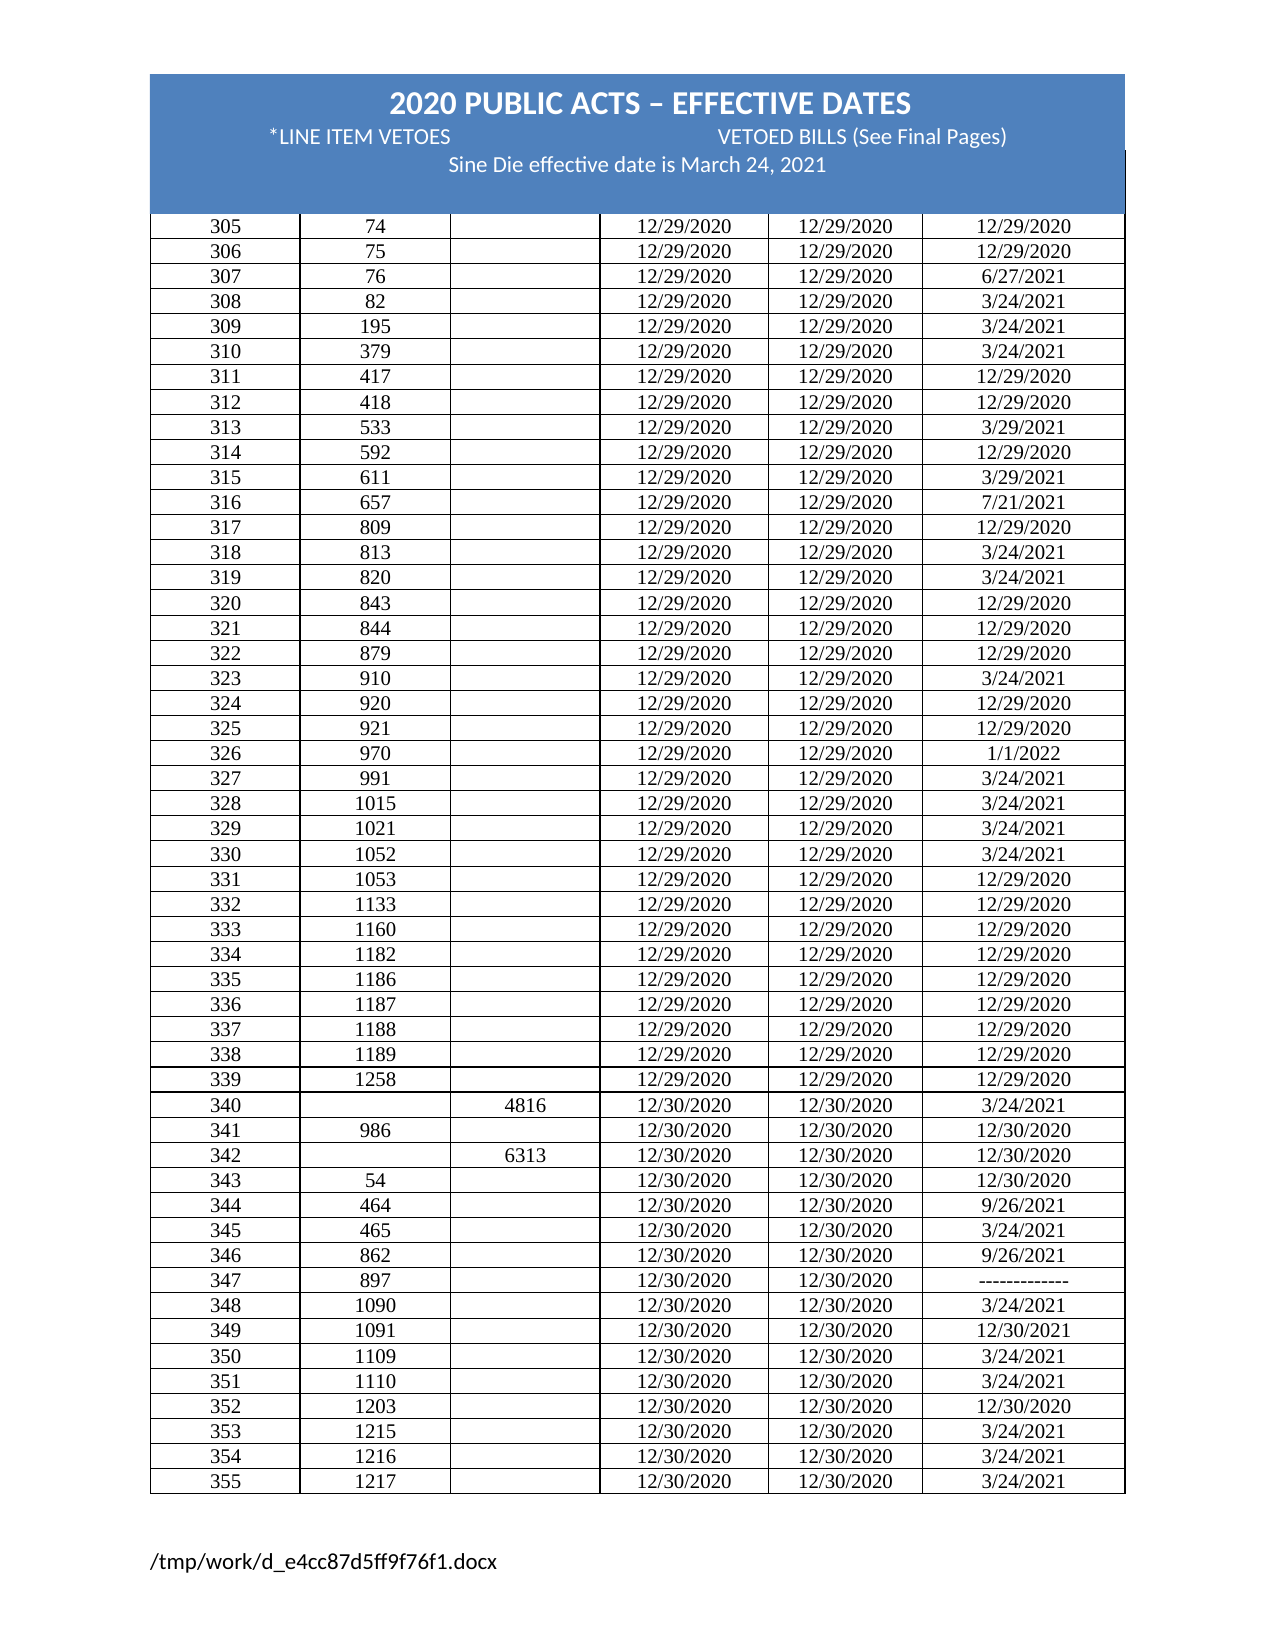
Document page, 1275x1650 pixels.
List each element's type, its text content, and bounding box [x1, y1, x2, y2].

table_cell [451, 1268, 599, 1292]
table_cell 12/29/2020 [769, 365, 922, 388]
table_cell [451, 540, 599, 564]
table_cell [451, 741, 599, 765]
table_cell 3/24/2021 [923, 339, 1124, 363]
table_cell [451, 992, 599, 1016]
table_cell 3/24/2021 [923, 1293, 1124, 1317]
table_cell 970 [301, 741, 450, 765]
table_cell [451, 1193, 599, 1217]
table_cell 379 [301, 339, 450, 363]
table_cell 3/24/2021 [923, 565, 1124, 589]
table_cell 12/30/2020 [601, 1419, 768, 1443]
table_cell 3/24/2021 [923, 816, 1124, 840]
table_cell 12/30/2020 [769, 1344, 922, 1368]
table_cell 12/29/2020 [601, 841, 768, 866]
table_cell 12/30/2020 [601, 1469, 768, 1493]
table_cell 12/30/2020 [601, 1344, 768, 1368]
table_cell [451, 816, 599, 840]
table_cell [451, 365, 599, 388]
table_cell 12/30/2020 [601, 1143, 768, 1167]
table_cell [451, 1218, 599, 1242]
table_cell [451, 716, 599, 740]
table_cell 12/29/2020 [769, 917, 922, 941]
table_cell [451, 1068, 599, 1091]
table_cell 12/30/2020 [601, 1093, 768, 1117]
table_cell 341 [151, 1118, 299, 1142]
table_cell 344 [151, 1193, 299, 1217]
table_cell [451, 239, 599, 263]
table_cell 12/29/2020 [601, 816, 768, 840]
table_cell 12/29/2020 [923, 590, 1124, 614]
table_cell 12/29/2020 [769, 264, 922, 288]
table_cell 12/30/2020 [601, 1444, 768, 1468]
table_cell [451, 1469, 599, 1493]
table_cell 340 [151, 1093, 299, 1117]
table_cell 3/24/2021 [923, 666, 1124, 690]
table_cell 12/30/2020 [601, 1394, 768, 1418]
table_cell 12/30/2020 [769, 1319, 922, 1342]
table_cell 809 [301, 515, 450, 539]
table_cell 12/29/2020 [769, 616, 922, 639]
table_cell 342 [151, 1143, 299, 1167]
table_cell 3/29/2021 [923, 415, 1124, 439]
table_cell 12/29/2020 [601, 339, 768, 363]
table_cell 331 [151, 867, 299, 891]
table_cell 3/24/2021 [923, 540, 1124, 564]
table_cell [451, 565, 599, 589]
table_cell 1015 [301, 791, 450, 815]
table_cell 862 [301, 1243, 450, 1267]
table_cell 12/29/2020 [601, 415, 768, 439]
table_cell [451, 666, 599, 690]
table_cell 1182 [301, 942, 450, 966]
table_cell 308 [151, 289, 299, 313]
table_cell 1188 [301, 1017, 450, 1041]
table_cell 12/30/2020 [769, 1093, 922, 1117]
table_cell 12/29/2020 [769, 565, 922, 589]
table_cell 336 [151, 992, 299, 1016]
table_cell 3/24/2021 [923, 766, 1124, 790]
table_cell 12/29/2020 [601, 239, 768, 263]
table_cell 1109 [301, 1344, 450, 1368]
table_cell [451, 440, 599, 464]
table_cell [451, 314, 599, 338]
table_cell 12/29/2020 [601, 465, 768, 489]
table_cell 12/29/2020 [769, 967, 922, 991]
table_cell 12/30/2020 [769, 1118, 922, 1142]
table_cell 1217 [301, 1469, 450, 1493]
table_cell [451, 1118, 599, 1142]
table_cell 1258 [301, 1068, 450, 1091]
table_cell 333 [151, 917, 299, 941]
table_cell 12/29/2020 [601, 540, 768, 564]
table_cell 417 [301, 365, 450, 388]
table_cell 313 [151, 415, 299, 439]
table_cell 1091 [301, 1319, 450, 1342]
table_cell [451, 641, 599, 665]
table_cell 12/29/2020 [601, 992, 768, 1016]
table_cell 351 [151, 1369, 299, 1393]
table_cell 12/30/2020 [601, 1319, 768, 1342]
table_cell 12/29/2020 [601, 590, 768, 614]
table_cell 12/29/2020 [923, 867, 1124, 891]
table_cell 3/24/2021 [923, 841, 1124, 866]
table_cell 1216 [301, 1444, 450, 1468]
table_cell 12/30/2020 [923, 1143, 1124, 1167]
table_cell 12/29/2020 [769, 1042, 922, 1066]
table_cell 592 [301, 440, 450, 464]
table_cell [451, 289, 599, 313]
table_cell 12/29/2020 [601, 314, 768, 338]
table_cell 317 [151, 515, 299, 539]
table_cell 843 [301, 590, 450, 614]
table_cell 12/29/2020 [601, 264, 768, 288]
table_cell [451, 1394, 599, 1418]
table_cell 3/24/2021 [923, 1093, 1124, 1117]
table_cell 3/24/2021 [923, 1344, 1124, 1368]
table_cell 6/27/2021 [923, 264, 1124, 288]
table_cell 346 [151, 1243, 299, 1267]
table_cell 12/29/2020 [769, 816, 922, 840]
table_cell 1160 [301, 917, 450, 941]
table_cell [451, 1042, 599, 1066]
table_cell [451, 415, 599, 439]
table_cell 305 [151, 214, 299, 238]
table_cell 12/29/2020 [923, 1068, 1124, 1091]
table_cell [451, 515, 599, 539]
table_cell 353 [151, 1419, 299, 1443]
table_cell 12/30/2020 [601, 1168, 768, 1192]
table_cell 910 [301, 666, 450, 690]
table_cell [451, 892, 599, 916]
table_cell 322 [151, 641, 299, 665]
table_cell 54 [301, 1168, 450, 1192]
table_cell [451, 1293, 599, 1317]
table_cell 12/29/2020 [601, 214, 768, 238]
table_cell 7/21/2021 [923, 490, 1124, 514]
table_cell 12/30/2020 [601, 1369, 768, 1393]
table_cell 12/29/2020 [769, 465, 922, 489]
table_cell 12/29/2020 [769, 214, 922, 238]
table_cell 12/29/2020 [601, 892, 768, 916]
table_cell 12/29/2020 [923, 390, 1124, 414]
table_cell 12/29/2020 [769, 440, 922, 464]
table_cell [451, 917, 599, 941]
table_cell [451, 490, 599, 514]
table_cell 12/29/2020 [601, 716, 768, 740]
table_cell 338 [151, 1042, 299, 1066]
table_cell 12/30/2020 [601, 1193, 768, 1217]
table_cell 12/30/2020 [769, 1444, 922, 1468]
table_cell [451, 1444, 599, 1468]
table_cell 318 [151, 540, 299, 564]
table_cell 328 [151, 791, 299, 815]
table_cell 9/26/2021 [923, 1193, 1124, 1217]
table_cell 312 [151, 390, 299, 414]
table_cell 12/30/2020 [923, 1394, 1124, 1418]
table_cell 12/30/2020 [769, 1243, 922, 1267]
table_cell 12/29/2020 [601, 565, 768, 589]
table_cell 12/30/2020 [601, 1268, 768, 1292]
table_cell 12/29/2020 [769, 841, 922, 866]
table_cell 354 [151, 1444, 299, 1468]
table_cell 339 [151, 1068, 299, 1091]
table_cell 330 [151, 841, 299, 866]
table_cell 195 [301, 314, 450, 338]
table_cell 12/29/2020 [923, 365, 1124, 388]
table_cell [451, 1243, 599, 1267]
table_cell 12/29/2020 [769, 992, 922, 1016]
table_cell 3/24/2021 [923, 314, 1124, 338]
table_cell 1090 [301, 1293, 450, 1317]
table_cell 12/29/2020 [769, 791, 922, 815]
table_cell 74 [301, 214, 450, 238]
table_cell 12/29/2020 [769, 415, 922, 439]
table_cell 1189 [301, 1042, 450, 1066]
table_cell [451, 841, 599, 866]
table_cell 533 [301, 415, 450, 439]
table_cell [301, 1143, 450, 1167]
table_cell 12/29/2020 [601, 942, 768, 966]
table_cell 3/24/2021 [923, 289, 1124, 313]
table_cell 352 [151, 1394, 299, 1418]
table_cell 3/24/2021 [923, 1419, 1124, 1443]
table_cell 12/29/2020 [601, 1017, 768, 1041]
table_cell 1186 [301, 967, 450, 991]
table_cell 12/30/2020 [601, 1218, 768, 1242]
table_cell [451, 867, 599, 891]
table_cell 12/29/2020 [601, 390, 768, 414]
table_cell 986 [301, 1118, 450, 1142]
table_cell 12/29/2020 [769, 691, 922, 715]
table_cell 307 [151, 264, 299, 288]
table_cell 12/29/2020 [769, 590, 922, 614]
table_cell 1215 [301, 1419, 450, 1443]
table_cell 306 [151, 239, 299, 263]
table_cell ------------- [923, 1268, 1124, 1292]
table_cell 1052 [301, 841, 450, 866]
table_cell [451, 264, 599, 288]
table_cell 75 [301, 239, 450, 263]
table_cell 12/29/2020 [601, 691, 768, 715]
table_cell 3/24/2021 [923, 1218, 1124, 1242]
table_cell 321 [151, 616, 299, 639]
table_cell 879 [301, 641, 450, 665]
table_cell 12/29/2020 [769, 867, 922, 891]
table_cell 12/29/2020 [923, 892, 1124, 916]
table_cell 345 [151, 1218, 299, 1242]
table_cell 12/29/2020 [601, 440, 768, 464]
table_cell 349 [151, 1319, 299, 1342]
table_cell 12/29/2020 [769, 942, 922, 966]
table_cell 76 [301, 264, 450, 288]
table_cell 355 [151, 1469, 299, 1493]
table_cell 12/29/2020 [601, 917, 768, 941]
table_cell 1187 [301, 992, 450, 1016]
table_cell 12/29/2020 [769, 239, 922, 263]
table_cell 314 [151, 440, 299, 464]
table_cell 465 [301, 1218, 450, 1242]
table_cell 897 [301, 1268, 450, 1292]
table_cell [451, 691, 599, 715]
table_cell 12/30/2021 [923, 1319, 1124, 1342]
table_cell 329 [151, 816, 299, 840]
table_cell 335 [151, 967, 299, 991]
table_cell 12/30/2020 [769, 1469, 922, 1493]
table_cell 12/29/2020 [923, 239, 1124, 263]
table_cell 418 [301, 390, 450, 414]
table_cell 1053 [301, 867, 450, 891]
table_cell 12/29/2020 [601, 741, 768, 765]
table_cell 343 [151, 1168, 299, 1192]
table_cell 12/29/2020 [601, 289, 768, 313]
table_cell 12/29/2020 [769, 390, 922, 414]
table_cell 12/29/2020 [601, 515, 768, 539]
table_cell 350 [151, 1344, 299, 1368]
table_cell 12/29/2020 [601, 766, 768, 790]
table_cell 12/30/2020 [923, 1168, 1124, 1192]
table_cell 12/29/2020 [769, 1017, 922, 1041]
table_cell 12/29/2020 [769, 339, 922, 363]
table_cell 12/29/2020 [769, 666, 922, 690]
table_cell 844 [301, 616, 450, 639]
table_cell [451, 1319, 599, 1342]
table_cell [451, 791, 599, 815]
table_cell 12/29/2020 [923, 716, 1124, 740]
table_cell 12/29/2020 [601, 365, 768, 388]
table_cell 464 [301, 1193, 450, 1217]
table_cell 12/29/2020 [769, 490, 922, 514]
table_cell 323 [151, 666, 299, 690]
table_cell 12/30/2020 [923, 1118, 1124, 1142]
table_cell [301, 1093, 450, 1117]
table_cell [451, 1168, 599, 1192]
table_cell 12/30/2020 [769, 1168, 922, 1192]
table_cell 12/29/2020 [601, 1068, 768, 1091]
table_cell 325 [151, 716, 299, 740]
table_cell 920 [301, 691, 450, 715]
table_cell 12/30/2020 [769, 1193, 922, 1217]
table_cell 12/29/2020 [601, 666, 768, 690]
table_cell [451, 1344, 599, 1368]
table_cell 12/29/2020 [923, 641, 1124, 665]
table_cell 1/1/2022 [923, 741, 1124, 765]
table_cell 3/24/2021 [923, 791, 1124, 815]
table_cell 12/29/2020 [601, 1042, 768, 1066]
table_cell [451, 465, 599, 489]
table_cell 12/30/2020 [601, 1293, 768, 1317]
table_cell 12/29/2020 [769, 892, 922, 916]
table_cell 1133 [301, 892, 450, 916]
table_cell 3/24/2021 [923, 1444, 1124, 1468]
table_cell 12/30/2020 [769, 1143, 922, 1167]
table_cell 611 [301, 465, 450, 489]
table_cell 334 [151, 942, 299, 966]
table_cell 337 [151, 1017, 299, 1041]
table_cell 12/29/2020 [601, 967, 768, 991]
table_cell 348 [151, 1293, 299, 1317]
table_cell 12/30/2020 [769, 1218, 922, 1242]
table_cell 12/29/2020 [601, 490, 768, 514]
table_cell [451, 616, 599, 639]
table_cell 315 [151, 465, 299, 489]
table_cell 12/29/2020 [769, 716, 922, 740]
table_cell 332 [151, 892, 299, 916]
table_cell 12/29/2020 [601, 791, 768, 815]
table_cell 1021 [301, 816, 450, 840]
table_cell 12/29/2020 [769, 741, 922, 765]
table_cell 12/29/2020 [601, 616, 768, 639]
table_cell [451, 214, 599, 238]
table_cell 813 [301, 540, 450, 564]
table_cell [451, 766, 599, 790]
table_cell 3/24/2021 [923, 1469, 1124, 1493]
table_cell 319 [151, 565, 299, 589]
table_cell 921 [301, 716, 450, 740]
table_cell 12/30/2020 [769, 1394, 922, 1418]
table_cell 12/30/2020 [601, 1118, 768, 1142]
table_cell 12/29/2020 [923, 1042, 1124, 1066]
table_cell 310 [151, 339, 299, 363]
table_cell 311 [151, 365, 299, 388]
table_cell 12/30/2020 [601, 1243, 768, 1267]
table_cell 3/29/2021 [923, 465, 1124, 489]
table_cell 9/26/2021 [923, 1243, 1124, 1267]
table_cell [451, 942, 599, 966]
table_cell 12/29/2020 [601, 867, 768, 891]
table_cell 1203 [301, 1394, 450, 1418]
table_cell 12/30/2020 [769, 1369, 922, 1393]
table_cell 82 [301, 289, 450, 313]
table_cell [451, 967, 599, 991]
table_cell 12/29/2020 [601, 641, 768, 665]
table_cell 12/29/2020 [923, 942, 1124, 966]
table_cell 12/29/2020 [923, 616, 1124, 639]
table_cell 326 [151, 741, 299, 765]
table_cell 324 [151, 691, 299, 715]
table_cell 12/30/2020 [769, 1268, 922, 1292]
table_cell 327 [151, 766, 299, 790]
table_cell [451, 1419, 599, 1443]
table_cell 12/29/2020 [923, 992, 1124, 1016]
table_cell 3/24/2021 [923, 1369, 1124, 1393]
table_cell 12/29/2020 [923, 1017, 1124, 1041]
table_cell 12/29/2020 [923, 691, 1124, 715]
table_cell [451, 390, 599, 414]
table_cell 12/29/2020 [769, 641, 922, 665]
table_cell 12/29/2020 [769, 515, 922, 539]
table_cell [451, 1017, 599, 1041]
table_cell 820 [301, 565, 450, 589]
table_cell 12/29/2020 [769, 314, 922, 338]
table_cell 12/29/2020 [923, 214, 1124, 238]
table_cell [451, 1369, 599, 1393]
table_cell 320 [151, 590, 299, 614]
table_cell 12/29/2020 [923, 440, 1124, 464]
table_cell 12/30/2020 [769, 1293, 922, 1317]
table_cell 12/29/2020 [769, 289, 922, 313]
table_cell 12/29/2020 [923, 917, 1124, 941]
table_cell 657 [301, 490, 450, 514]
table_cell 12/30/2020 [769, 1419, 922, 1443]
table_cell 347 [151, 1268, 299, 1292]
table_cell 12/29/2020 [923, 515, 1124, 539]
table_cell 4816 [451, 1093, 599, 1117]
table_cell [451, 590, 599, 614]
table_cell 12/29/2020 [923, 967, 1124, 991]
table_cell 1110 [301, 1369, 450, 1393]
table_cell 12/29/2020 [769, 1068, 922, 1091]
table_cell 316 [151, 490, 299, 514]
table_cell 309 [151, 314, 299, 338]
table_cell [451, 339, 599, 363]
table_cell 12/29/2020 [769, 766, 922, 790]
table_cell 991 [301, 766, 450, 790]
table_cell 12/29/2020 [769, 540, 922, 564]
table_cell 6313 [451, 1143, 599, 1167]
